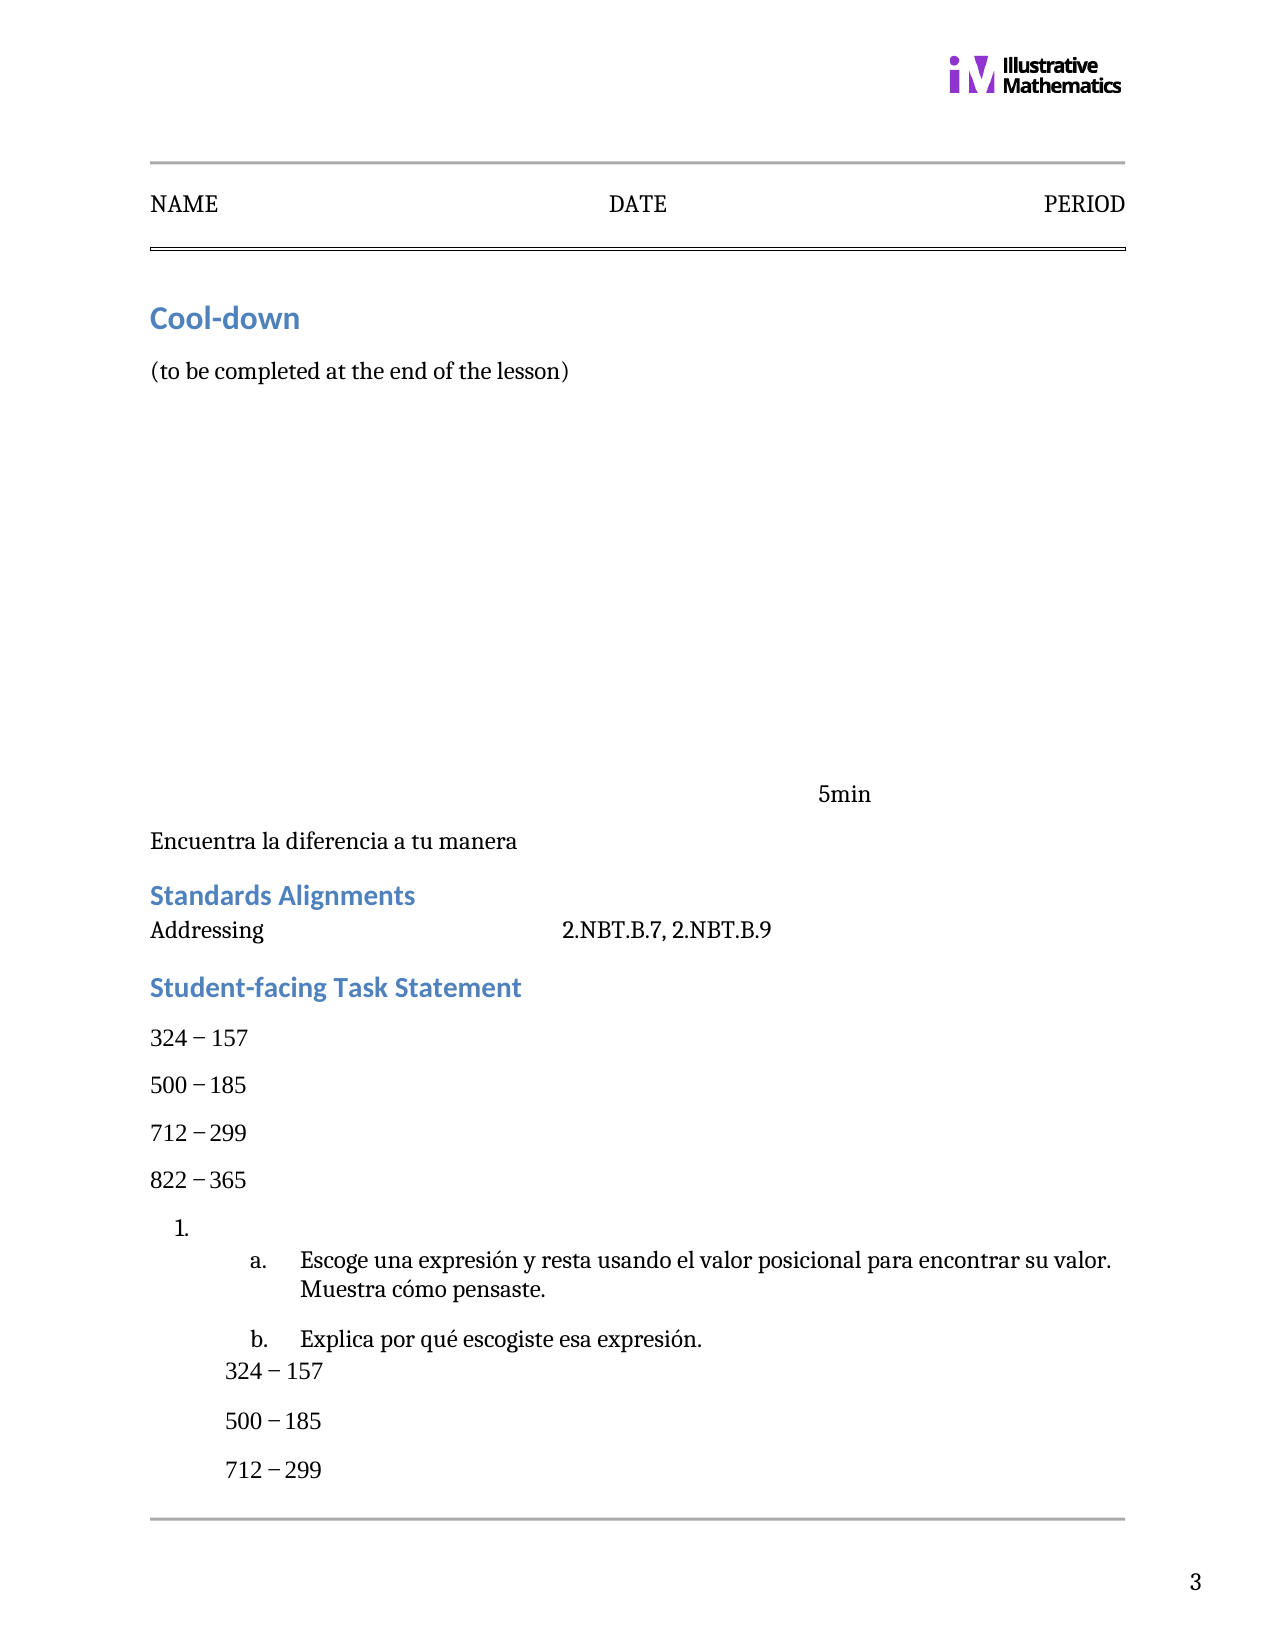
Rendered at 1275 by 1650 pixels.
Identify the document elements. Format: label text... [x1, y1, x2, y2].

subtitle Student-facing Task Statement [150, 969, 1125, 1005]
list Escoge una expresión y resta usando el valor posicional para encontrar su valor. Muestra cómo pensaste. [250, 1246, 1125, 1304]
table_header 2.NBT.B.7, 2.NBT.B.9 [551, 912, 964, 948]
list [250, 1324, 1125, 1353]
subtitle Cool-down [150, 297, 1125, 338]
text (to be completed at the end of the lesson) 5min [150, 357, 1125, 808]
text Encuentra la diferencia a tu manera [150, 827, 1125, 856]
picture [949, 55, 1121, 93]
table_header Addressing [139, 912, 551, 948]
subtitle Standards Alignments [150, 877, 1125, 912]
